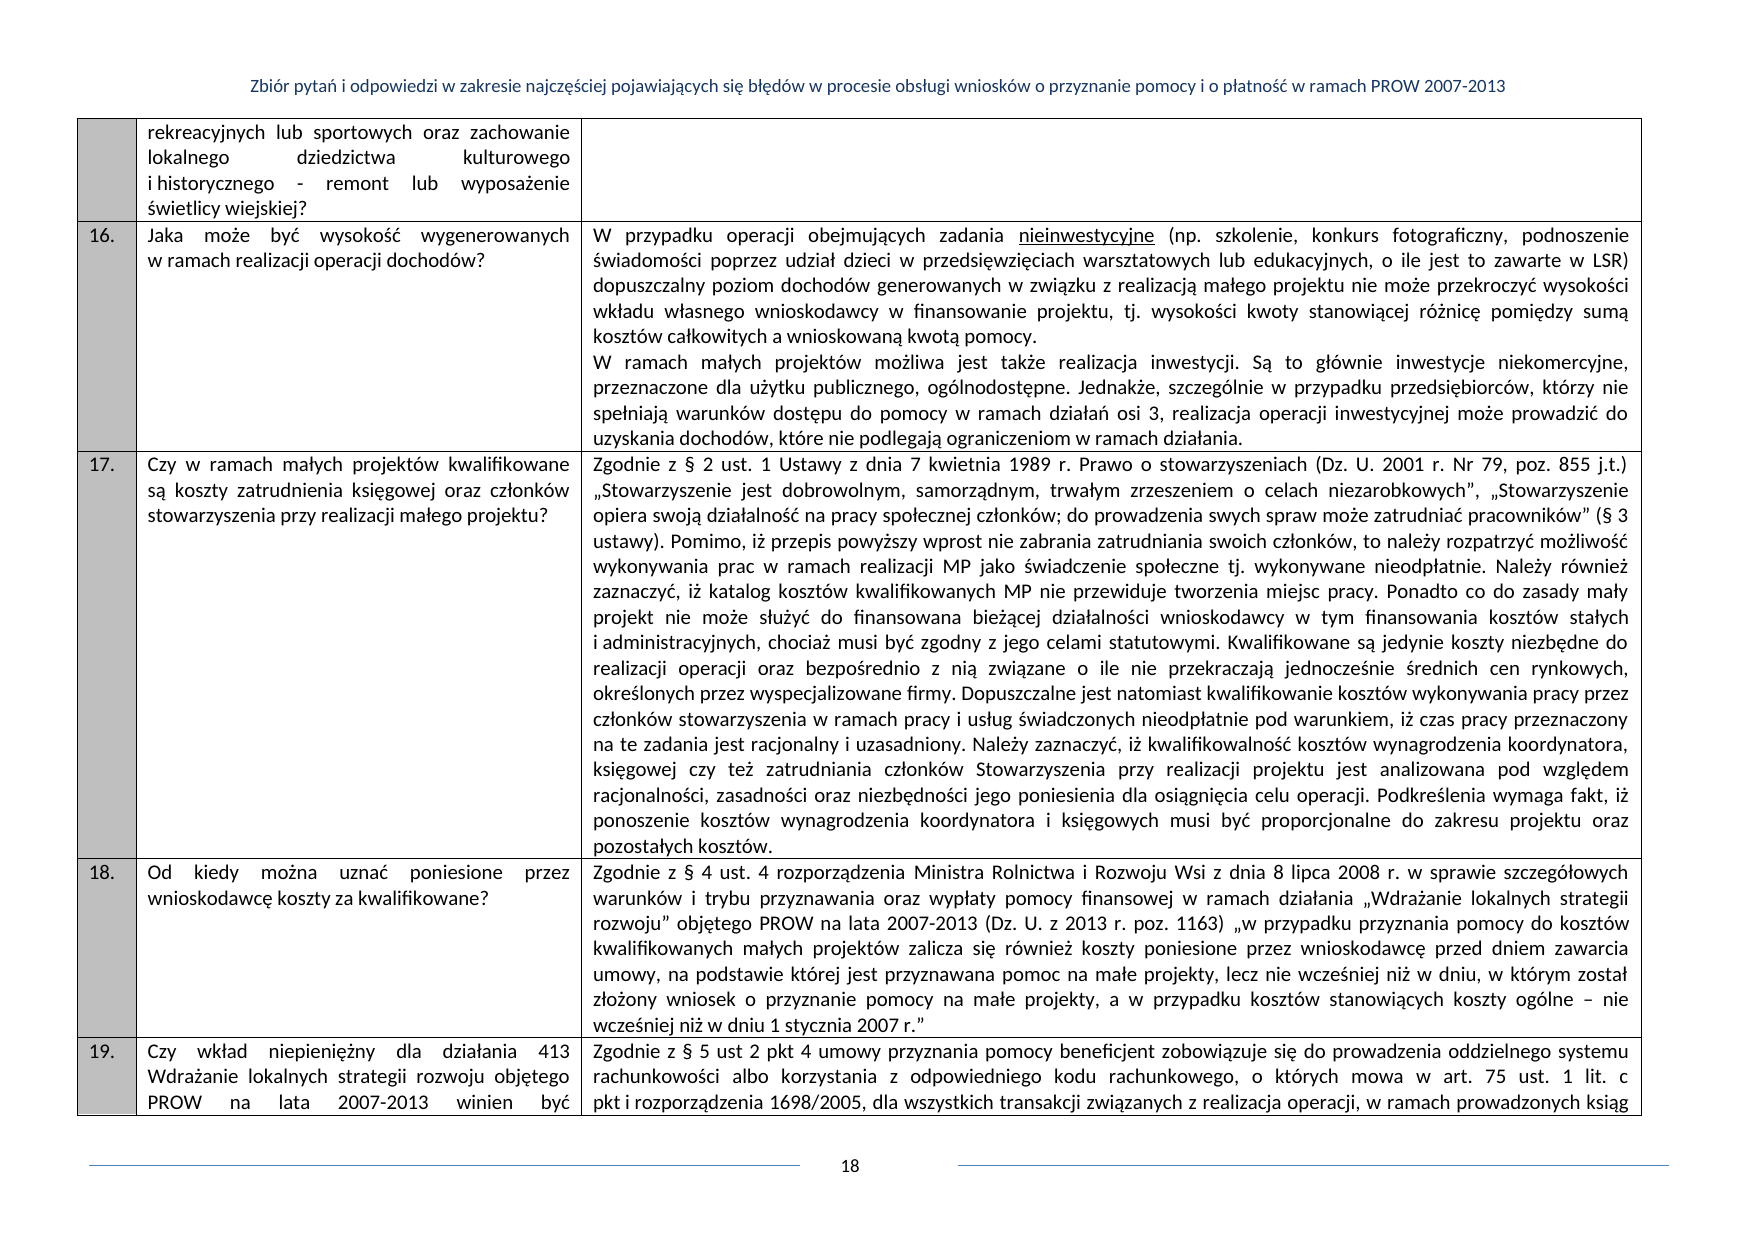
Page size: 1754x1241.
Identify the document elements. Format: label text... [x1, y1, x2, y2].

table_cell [137, 1038, 581, 1114]
table_cell Zgodnie z § 4 ust. 4 rozporządzenia Ministra Rolnictwa i Rozwoju Wsi z dnia 8 lipca 2008 r. w sprawie szczegółowych warunków i trybu przyznawania oraz wypłaty pomocy finansowej w ramach działania „Wdrażanie lokalnych strategii rozwoju” objętego PROW na lata 2007-2013 (Dz. U. z 2013 r. poz. 1163) „w przypadku przyznania pomocy do kosztów kwalifikowanych małych projektów zalicza się również koszty poniesione przez wnioskodawcę przed dniem zawarcia umowy, na podstawie której jest przyznawana pomoc na małe projekty, lecz nie wcześniej niż w dniu, w którym został złożony wniosek o przyznanie pomocy na małe projekty, a w przypadku kosztów stanowiących koszty ogólne – nie wcześniej niż w dniu 1 stycznia 2007 r.” [582, 859, 1641, 1037]
table_cell 15. [78, 119, 136, 221]
table_cell Zgodnie z § 2 ust. 1 Ustawy z dnia 7 kwietnia 1989 r. Prawo o stowarzyszeniach (Dz. U. 2001 r. Nr 79, poz. 855 j.t.) „Stowarzyszenie jest dobrowolnym, samorządnym, trwałym zrzeszeniem o celach niezarobkowych”, „Stowarzyszenie opiera swoją działalność na pracy społecznej członków; do prowadzenia swych spraw może zatrudniać pracowników” (§ 3 ustawy). Pomimo, iż przepis powyższy wprost nie zabrania zatrudniania swoich członków, to należy rozpatrzyć możliwość wykonywania prac w ramach realizacji MP jako świadczenie społeczne tj. wykonywane nieodpłatnie. Należy również zaznaczyć, iż katalog kosztów kwalifikowanych MP nie przewiduje tworzenia miejsc pracy. Ponadto co do zasady mały projekt nie może służyć do finansowana bieżącej działalności wnioskodawcy w tym finansowania kosztów stałych i administracyjnych, chociaż musi być zgodny z jego celami statutowymi. Kwalifikowane są jedynie koszty niezbędne do realizacji operacji oraz bezpośrednio z nią związane o ile nie przekraczają jednocześnie średnich cen rynkowych, określonych przez wyspecjalizowane firmy. Dopuszczalne jest natomiast kwalifikowanie kosztów wykonywania pracy przez członków stowarzyszenia w ramach pracy i usług świadczonych nieodpłatnie pod warunkiem, iż czas pracy przeznaczony na te zadania jest racjonalny i uzasadniony. Należy zaznaczyć, iż kwalifikowalność kosztów wynagrodzenia koordynatora, księgowej czy też zatrudniania członków Stowarzyszenia przy realizacji projektu jest analizowana pod względem racjonalności, zasadności oraz niezbędności jego poniesienia dla osiągnięcia celu operacji. Podkreślenia wymaga fakt, iż ponoszenie kosztów wynagrodzenia koordynatora i księgowych musi być proporcjonalne do zakresu projektu oraz pozostałych kosztów. [582, 452, 1641, 858]
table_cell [582, 1038, 1641, 1114]
table_cell 16. [78, 222, 136, 451]
table_cell 19. [78, 1038, 136, 1114]
table_cell Czy w ramach małych projektów kwalifikowane są koszty zatrudnienia księgowej oraz członków stowarzyszenia przy realizacji małego projektu? [137, 452, 581, 858]
table_cell Od kiedy można uznać poniesione przez wnioskodawcę koszty za kwalifikowane? [137, 859, 581, 1037]
table_cell 18. [78, 859, 136, 1037]
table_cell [137, 119, 581, 221]
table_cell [582, 119, 1641, 221]
table_cell Jaka może być wysokość wygenerowanych w ramach realizacji operacji dochodów? [137, 222, 581, 451]
table_cell 17. [78, 452, 136, 858]
table_cell W przypadku operacji obejmujących zadania nieinwestycyjne (np. szkolenie, konkurs fotograficzny, podnoszenie świadomości poprzez udział dzieci w przedsięwzięciach warsztatowych lub edukacyjnych, o ile jest to zawarte w LSR) dopuszczalny poziom dochodów generowanych w związku z realizacją małego projektu nie może przekroczyć wysokości wkładu własnego wnioskodawcy w finansowanie projektu, tj. wysokości kwoty stanowiącej różnicę pomiędzy sumą kosztów całkowitych a wnioskowaną kwotą pomocy. W ramach małych projektów możliwa jest także realizacja inwestycji. Są to głównie inwestycje niekomercyjne, przeznaczone dla użytku publicznego, ogólnodostępne. Jednakże, szczególnie w przypadku przedsiębiorców, którzy nie spełniają warunków dostępu do pomocy w ramach działań osi 3, realizacja operacji inwestycyjnej może prowadzić do uzyskania dochodów, które nie podlegają ograniczeniom w ramach działania. [582, 222, 1641, 451]
